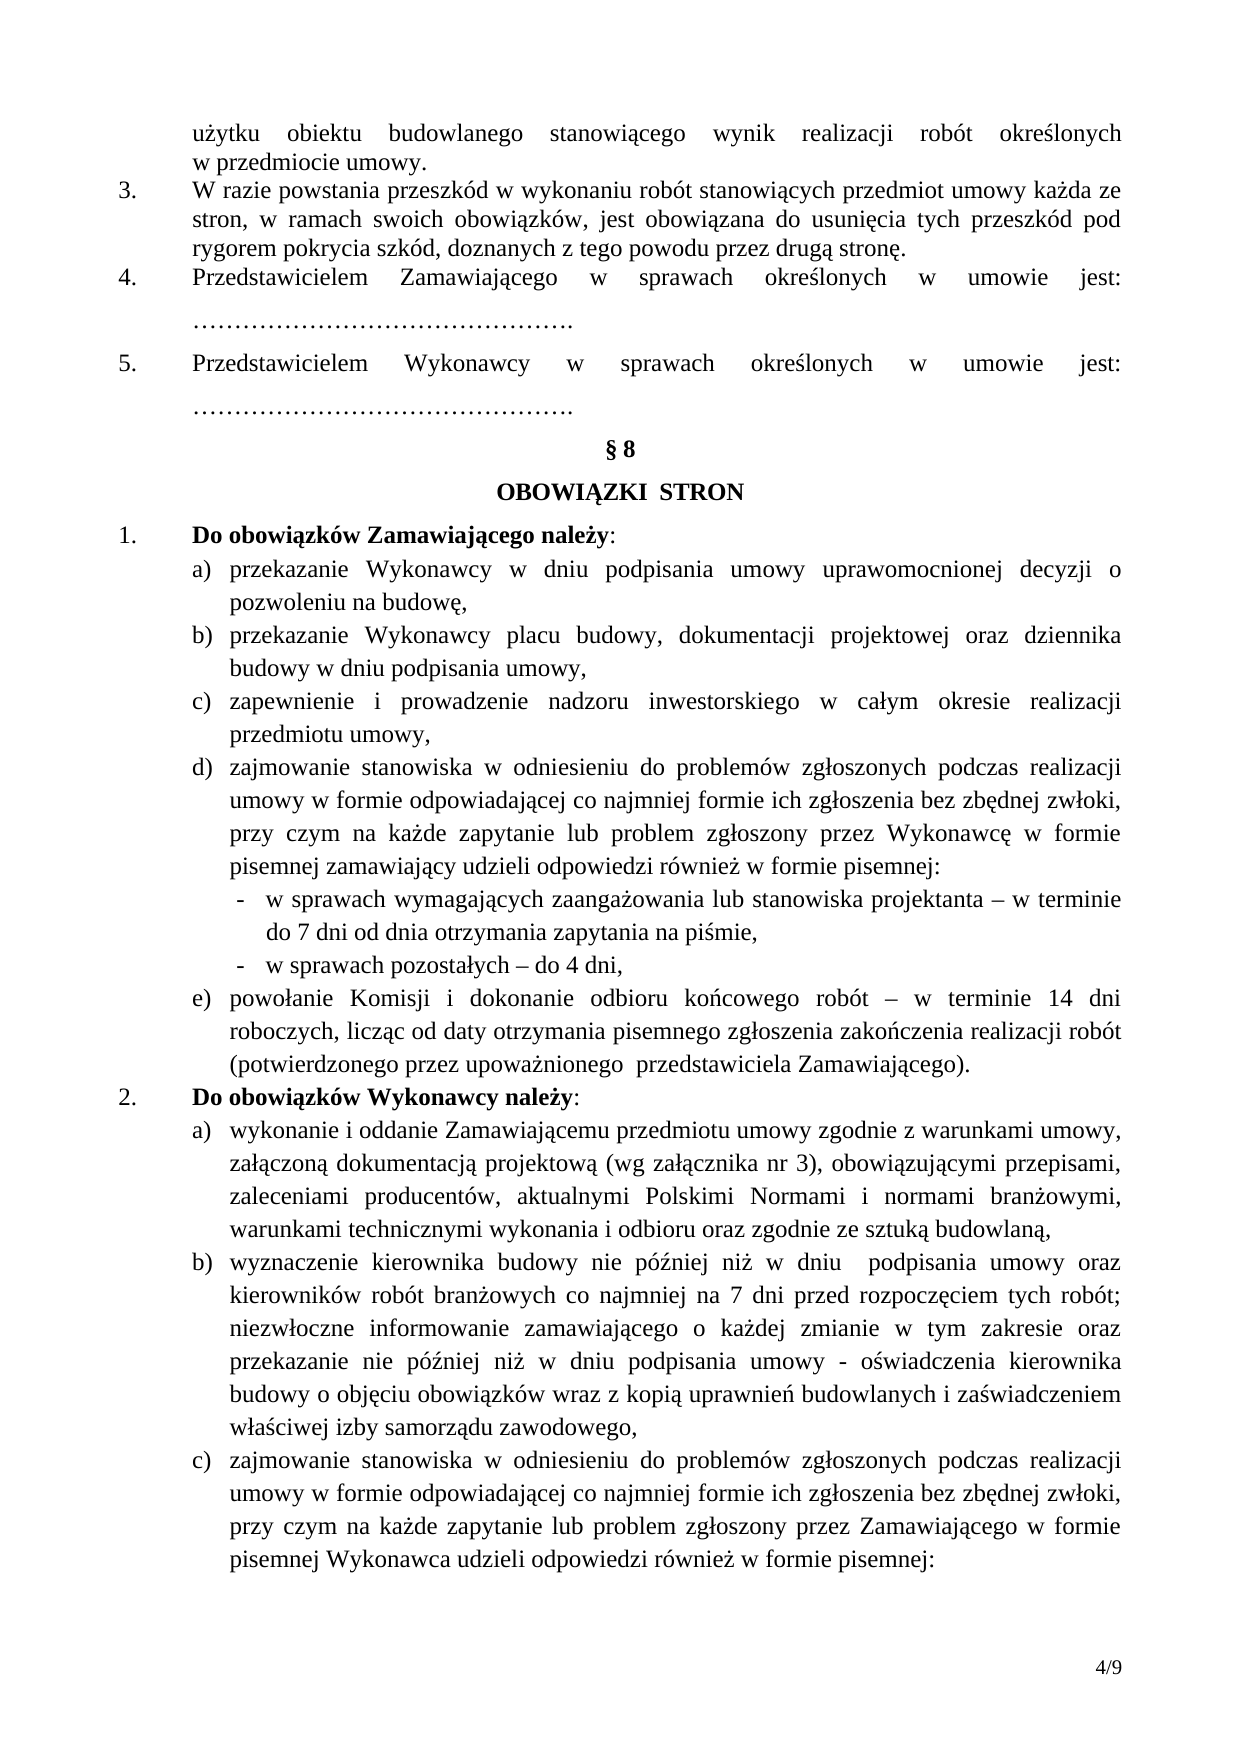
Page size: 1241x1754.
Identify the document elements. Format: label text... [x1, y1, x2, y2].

list zajmowanie stanowiska w odniesieniu do problemów zgłoszonych podczas realizacji umowy w formie odpowiadającej co najmniej formie ich zgłoszenia bez zbędnej zwłoki, przy czym na każde zapytanie lub problem zgłoszony przez Wykonawcę w formie pisemnej zamawiający udzieli odpowiedzi również w formie pisemnej: [192, 752, 1122, 879]
list w sprawach pozostałych – do 4 dni, [236, 950, 1122, 979]
text 2. Do obowiązków Wykonawcy należy: [118, 1082, 1122, 1111]
text 1. Do obowiązków Zamawiającego należy: [118, 521, 1122, 549]
list zajmowanie stanowiska w odniesieniu do problemów zgłoszonych podczas realizacji umowy w formie odpowiadającej co najmniej formie ich zgłoszenia bez zbędnej zwłoki, przy czym na każde zapytanie lub problem zgłoszony przez Zamawiającego w formie pisemnej Wykonawca udzieli odpowiedzi również w formie pisemnej: [192, 1445, 1122, 1573]
list powołanie Komisji i dokonanie odbioru końcowego robót – w terminie 14 dni roboczych, licząc od daty otrzymania pisemnego zgłoszenia zakończenia realizacji robót (potwierdzonego przez upoważnionego przedstawiciela Zamawiającego). [192, 983, 1122, 1078]
title OBOWIĄZKI STRON [118, 477, 1122, 506]
list przekazanie Wykonawcy w dniu podpisania umowy uprawomocnionej decyzji o pozwoleniu na budowę, [192, 554, 1122, 615]
list w sprawach wymagających zaangażowania lub stanowiska projektanta – w terminie do 7 dni od dnia otrzymania zapytania na piśmie, [236, 884, 1122, 946]
list przekazanie Wykonawcy placu budowy, dokumentacji projektowej oraz dziennika budowy w dniu podpisania umowy, [192, 620, 1122, 681]
list wykonanie i oddanie Zamawiającemu przedmiotu umowy zgodnie z warunkami umowy, załączoną dokumentacją projektową (wg załącznika nr 3), obowiązującymi przepisami, zaleceniami producentów, aktualnymi Polskimi Normami i normami branżowymi, warunkami technicznymi wykonania i odbioru oraz zgodnie ze sztuką budowlaną, [192, 1115, 1122, 1243]
list wyznaczenie kierownika budowy nie później niż w dniu podpisania umowy oraz kierowników robót branżowych co najmniej na 7 dni przed rozpoczęciem tych robót; niezwłoczne informowanie zamawiającego o każdej zmianie w tym zakresie oraz przekazanie nie później niż w dniu podpisania umowy - oświadczenia kierownika budowy o objęciu obowiązków wraz z kopią uprawnień budowlanych i zaświadczeniem właściwej izby samorządu zawodowego, [192, 1247, 1122, 1441]
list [118, 118, 1122, 176]
title § 8 [118, 434, 1122, 463]
list Przedstawicielem Zamawiającego w sprawach określonych w umowie jest: ………………………………………. [118, 262, 1122, 334]
list W razie powstania przeszkód w wykonaniu robót stanowiących przedmiot umowy każda ze stron, w ramach swoich obowiązków, jest obowiązana do usunięcia tych przeszkód pod rygorem pokrycia szkód, doznanych z tego powodu przez drugą stronę. [118, 176, 1122, 262]
list zapewnienie i prowadzenie nadzoru inwestorskiego w całym okresie realizacji przedmiotu umowy, [192, 686, 1122, 747]
list Przedstawicielem Wykonawcy w sprawach określonych w umowie jest: ………………………………………. [118, 348, 1122, 420]
